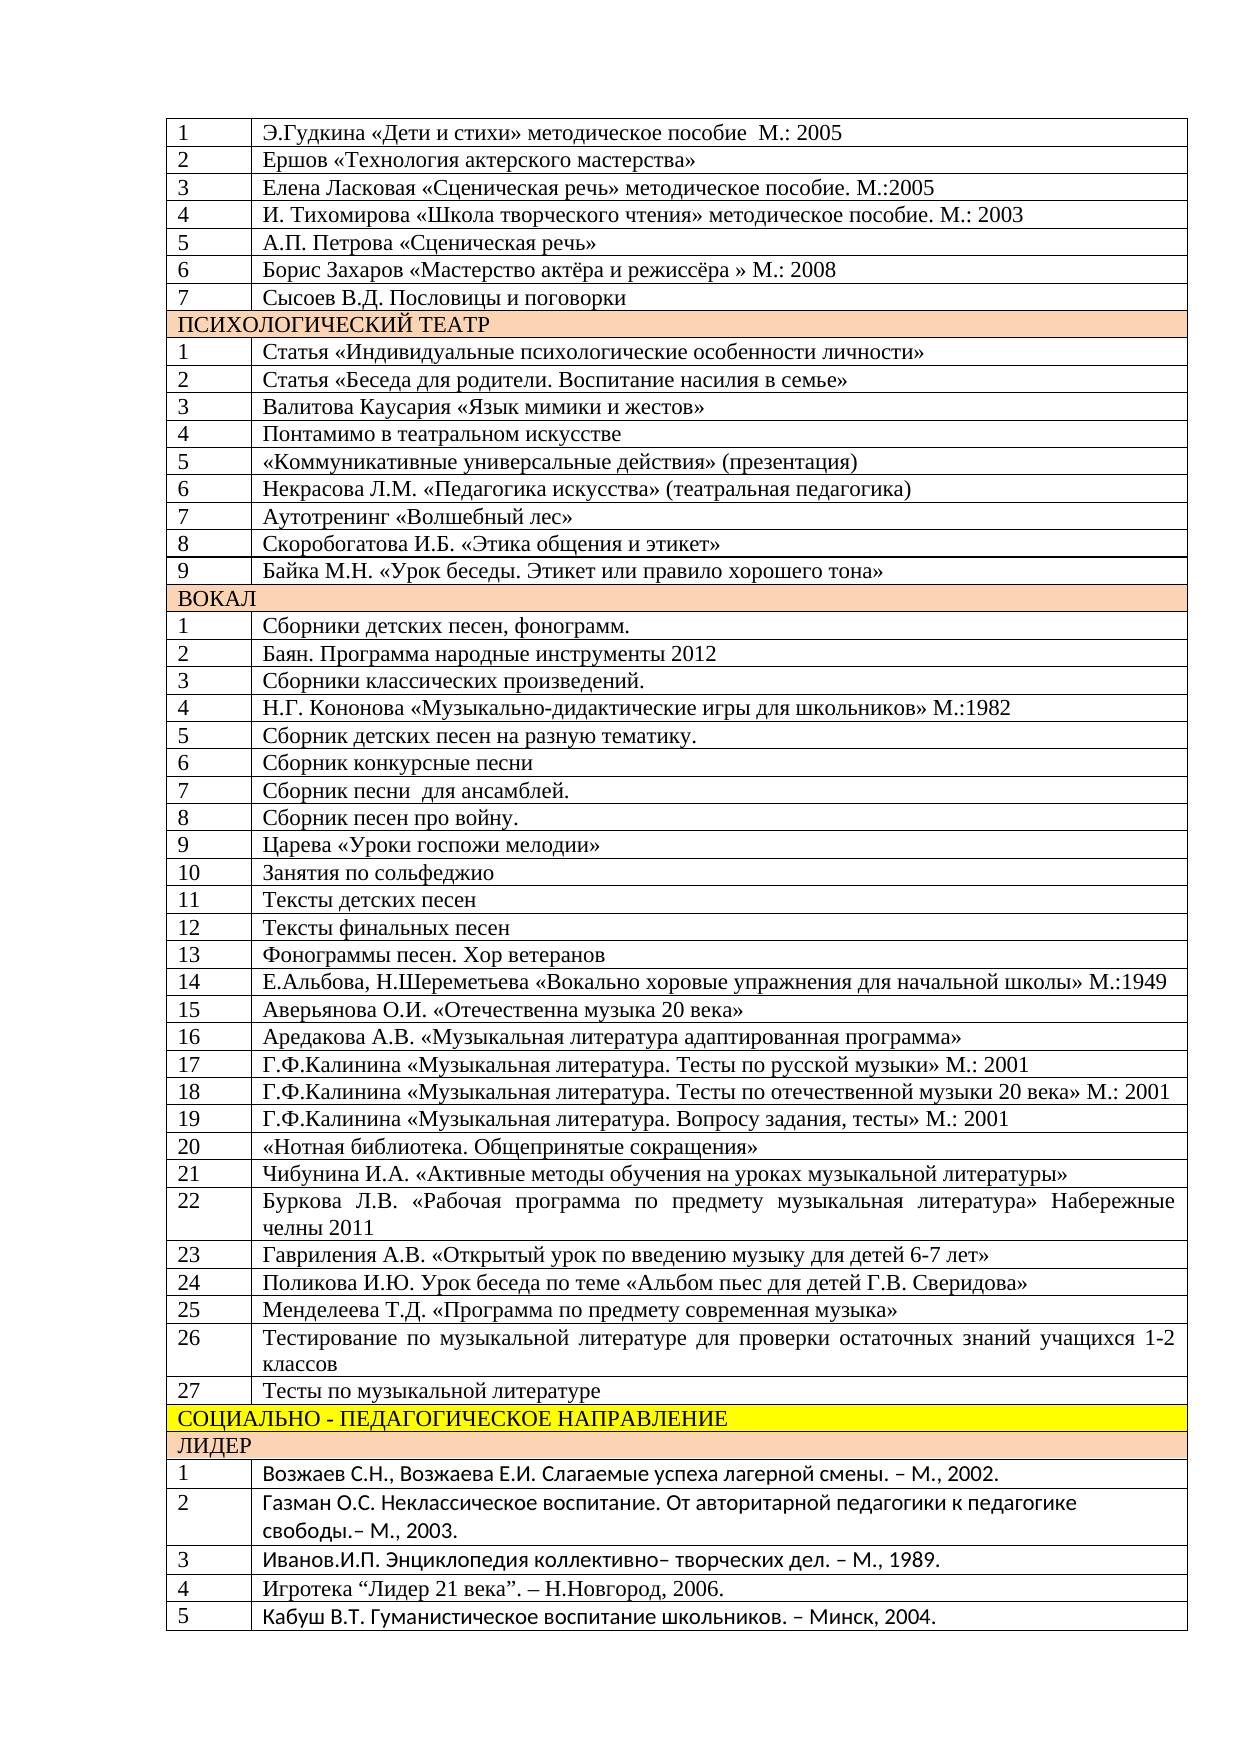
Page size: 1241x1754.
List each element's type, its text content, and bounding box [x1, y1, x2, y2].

table_cell Аредакова А.В. «Музыкальная литература адаптированная программа» [252, 1023, 1187, 1049]
table_cell 3 [167, 1546, 251, 1574]
table_cell 25 [167, 1296, 251, 1322]
table_cell 6 [167, 749, 251, 776]
table_cell Тексты детских песен [252, 886, 1187, 913]
table_cell Е.Альбова, Н.Шереметьева «Вокально хоровые упражнения для начальной школы» М.:1949 [252, 969, 1187, 995]
table_cell 2 [167, 147, 251, 173]
table_cell Игротека “Лидер 21 века”. – Н.Новгород, 2006. [252, 1575, 1187, 1601]
table_cell 21 [167, 1160, 251, 1187]
table_cell 3 [167, 174, 251, 200]
table_cell ВОКАЛ [167, 585, 1187, 611]
table_cell 2 [167, 366, 251, 392]
table_cell 1 [167, 612, 251, 639]
table_cell 17 [167, 1051, 251, 1077]
table_cell 4 [167, 201, 251, 228]
table_cell 5 [167, 229, 251, 255]
table_cell Сборники детских песен, фонограмм. [252, 612, 1187, 639]
table_cell Буркова Л.В. «Рабочая программа по предмету музыкальная литература» Набережные челны 2011 [252, 1188, 1187, 1240]
table_cell 12 [167, 914, 251, 940]
table_cell Г.Ф.Калинина «Музыкальная литература. Тесты по отечественной музыки 20 века» М.: 2001 [252, 1078, 1187, 1104]
table_cell 10 [167, 859, 251, 885]
table_cell 7 [167, 503, 251, 529]
table_cell Э.Гудкина «Дети и стихи» методическое пособие М.: 2005 [252, 119, 1187, 146]
table_cell 5 [167, 1602, 251, 1630]
table_cell Сборник детских песен на разную тематику. [252, 722, 1187, 748]
table_cell 18 [167, 1078, 251, 1104]
table_cell 24 [167, 1269, 251, 1295]
table_cell Чибунина И.А. «Активные методы обучения на уроках музыкальной литературы» [252, 1160, 1187, 1187]
table_cell Тестирование по музыкальной литературе для проверки остаточных знаний учащихся 1-2 классов [252, 1324, 1187, 1376]
table_cell 13 [167, 941, 251, 967]
table_cell А.П. Петрова «Сценическая речь» [252, 229, 1187, 255]
table_cell Поликова И.Ю. Урок беседа по теме «Альбом пьес для детей Г.В. Сверидова» [252, 1269, 1187, 1295]
table_cell Елена Ласковая «Сценическая речь» методическое пособие. М.:2005 [252, 174, 1187, 200]
table_cell Тесты по музыкальной литературе [252, 1377, 1187, 1404]
table_cell Баян. Программа народные инструменты 2012 [252, 640, 1187, 666]
table_cell Сборники классических произведений. [252, 667, 1187, 693]
table_cell 2 [167, 1489, 251, 1544]
table_cell 6 [167, 256, 251, 282]
table_cell Менделеева Т.Д. «Программа по предмету современная музыка» [252, 1296, 1187, 1322]
table_cell 1 [167, 1460, 251, 1487]
table_cell 3 [167, 667, 251, 693]
table_cell Фонограммы песен. Хор ветеранов [252, 941, 1187, 967]
table_cell 5 [167, 722, 251, 748]
table_cell Валитова Каусария «Язык мимики и жестов» [252, 393, 1187, 419]
table_cell И. Тихомирова «Школа творческого чтения» методическое пособие. М.: 2003 [252, 201, 1187, 228]
table_cell 26 [167, 1324, 251, 1376]
table_cell Сборник песни для ансамблей. [252, 777, 1187, 803]
table_cell 7 [167, 777, 251, 803]
table_cell Занятия по сольфеджио [252, 859, 1187, 885]
table_cell 1 [167, 119, 251, 146]
table_cell 23 [167, 1241, 251, 1268]
table_cell Возжаев С.Н., Возжаева Е.И. Слагаемые успеха лагерной смены. – М., 2002. [252, 1460, 1187, 1487]
table_cell Статья «Беседа для родители. Воспитание насилия в семье» [252, 366, 1187, 392]
table_cell Некрасова Л.М. «Педагогика искусства» (театральная педагогика) [252, 475, 1187, 502]
table_cell Гавриления А.В. «Открытый урок по введению музыку для детей 6-7 лет» [252, 1241, 1187, 1268]
table_cell Аверьянова О.И. «Отечественна музыка 20 века» [252, 996, 1187, 1022]
table_cell «Нотная библиотека. Общепринятые сокращения» [252, 1133, 1187, 1159]
table_cell Газман О.С. Неклассическое воспитание. От авторитарной педагогики к педагогике свободы.– М., 2003. [252, 1489, 1187, 1544]
table_cell Иванов.И.П. Энциклопедия коллективно– творческих дел. – М., 1989. [252, 1546, 1187, 1574]
table_cell Н.Г. Кононова «Музыкально-дидактические игры для школьников» М.:1982 [252, 695, 1187, 721]
table_cell 1 [167, 338, 251, 365]
table_cell ЛИДЕР [167, 1432, 1187, 1458]
table_cell ПСИХОЛОГИЧЕСКИЙ ТЕАТР [167, 311, 1187, 337]
table_cell СОЦИАЛЬНО - ПЕДАГОГИЧЕСКОЕ НАПРАВЛЕНИЕ [167, 1405, 1187, 1431]
table_cell Царева «Уроки госпожи мелодии» [252, 831, 1187, 858]
table_cell «Коммуникативные универсальные действия» (презентация) [252, 448, 1187, 474]
table_cell Сборник конкурсные песни [252, 749, 1187, 776]
table_cell 15 [167, 996, 251, 1022]
table_cell 8 [167, 530, 251, 556]
table_cell Понтамимо в театральном искусстве [252, 421, 1187, 447]
table_cell Статья «Индивидуальные психологические особенности личности» [252, 338, 1187, 365]
table_cell 11 [167, 886, 251, 913]
table_cell 8 [167, 804, 251, 830]
table_cell 14 [167, 969, 251, 995]
table_cell 9 [167, 558, 251, 584]
table_cell Г.Ф.Калинина «Музыкальная литература. Тесты по русской музыки» М.: 2001 [252, 1051, 1187, 1077]
table_cell 4 [167, 695, 251, 721]
table_cell Скоробогатова И.Б. «Этика общения и этикет» [252, 530, 1187, 556]
table_cell 2 [167, 640, 251, 666]
table_cell 4 [167, 1575, 251, 1601]
table_cell 27 [167, 1377, 251, 1404]
table_cell 19 [167, 1105, 251, 1132]
table_cell Аутотренинг «Волшебный лес» [252, 503, 1187, 529]
table_cell Ершов «Технология актерского мастерства» [252, 147, 1187, 173]
table_cell Байка М.Н. «Урок беседы. Этикет или правило хорошего тона» [252, 558, 1187, 584]
table_cell 9 [167, 831, 251, 858]
table_cell 3 [167, 393, 251, 419]
table_cell Сборник песен про войну. [252, 804, 1187, 830]
table_cell 22 [167, 1188, 251, 1240]
table_cell 16 [167, 1023, 251, 1049]
table_cell Тексты финальных песен [252, 914, 1187, 940]
table_cell Г.Ф.Калинина «Музыкальная литература. Вопросу задания, тесты» М.: 2001 [252, 1105, 1187, 1132]
table_cell 4 [167, 421, 251, 447]
table_cell Борис Захаров «Мастерство актёра и режиссёра » М.: 2008 [252, 256, 1187, 282]
table_cell Сысоев В.Д. Пословицы и поговорки [252, 284, 1187, 310]
table_cell 20 [167, 1133, 251, 1159]
table_cell 5 [167, 448, 251, 474]
table_cell 6 [167, 475, 251, 502]
table_cell Кабуш В.Т. Гуманистическое воспитание школьников. – Минск, 2004. [252, 1602, 1187, 1630]
table_cell 7 [167, 284, 251, 310]
